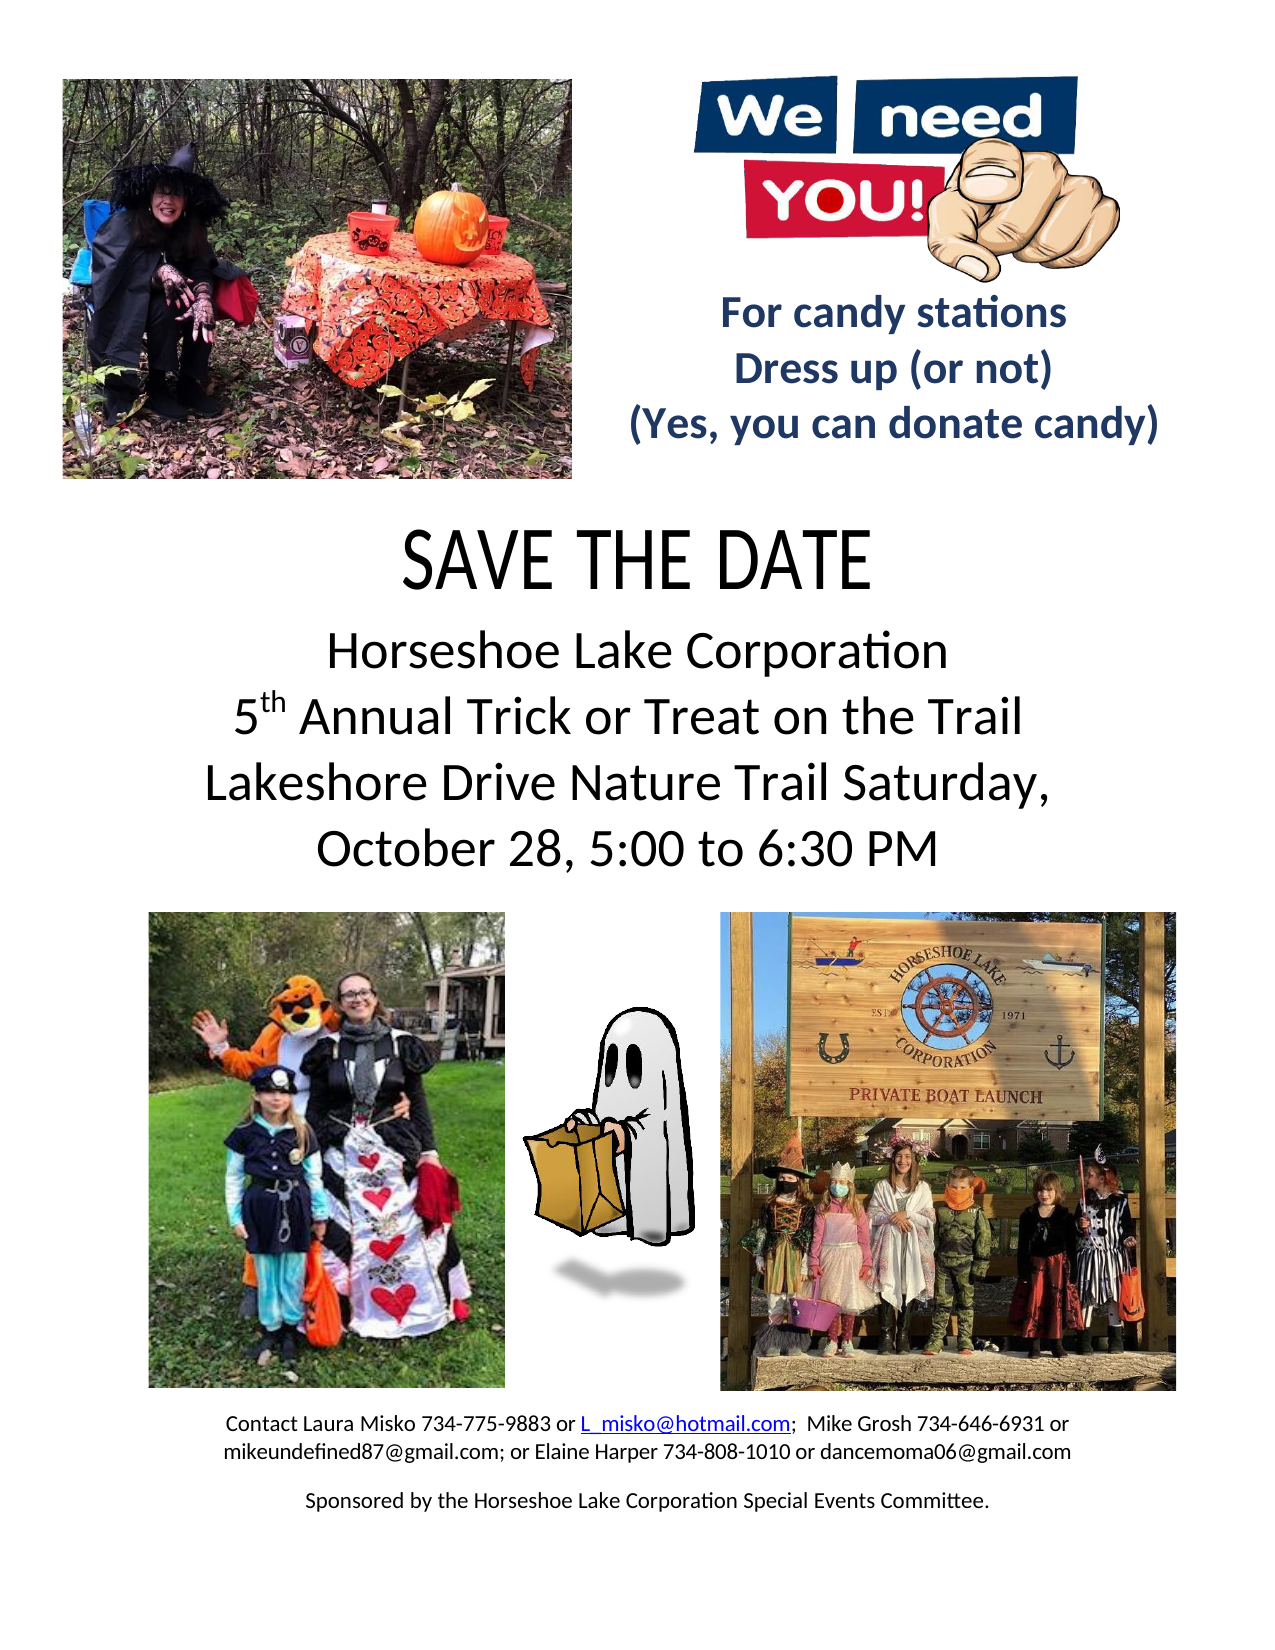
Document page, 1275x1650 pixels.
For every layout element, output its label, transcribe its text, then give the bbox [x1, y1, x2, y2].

picture [62, 79, 572, 479]
picture [522, 1007, 695, 1304]
title SAVE THE DATE [89, 500, 1185, 612]
text 5th Annual Trick or Treat on the Trail Lakeshore Drive Nature Trail Saturday, October 28, 5:00 to 6:30 PM [202, 682, 1053, 880]
picture [720, 912, 1177, 1391]
picture [693, 75, 1120, 283]
text Sponsored by the Horseshoe Lake Corporation Special Events Committee. [108, 1487, 1186, 1514]
picture [148, 912, 505, 1388]
text For candy stations Dress up (or not) [672, 283, 1115, 394]
text (Yes, you can donate candy) [602, 394, 1185, 450]
text Horseshoe Lake Corporation [90, 616, 1185, 682]
